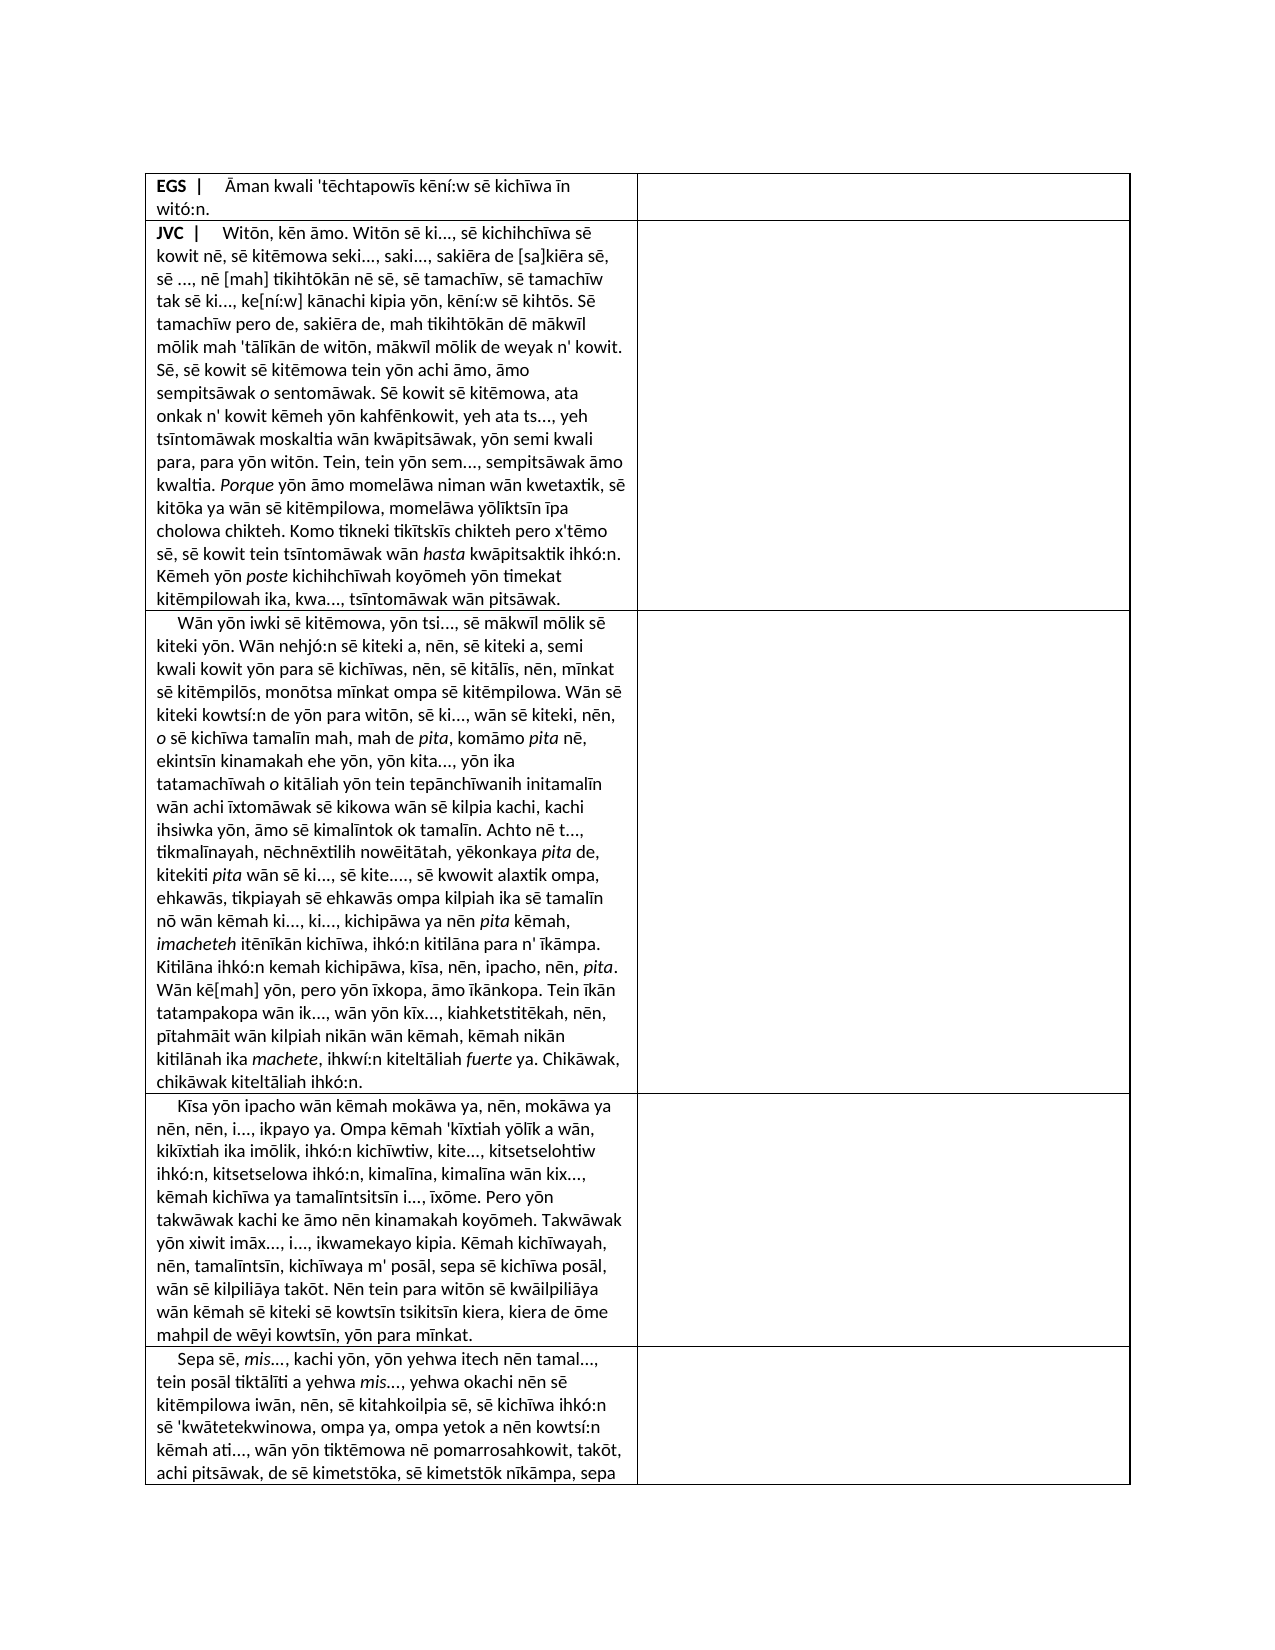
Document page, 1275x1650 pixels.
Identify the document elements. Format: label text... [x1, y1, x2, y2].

table_cell [638, 1094, 1129, 1346]
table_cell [146, 1347, 637, 1484]
table_cell JVC | Witōn, kēn āmo. Witōn sē ki..., sē kichihchīwa sē kowit nē, sē kitēmowa seki..., saki..., sakiēra de [sa]kiēra sē, sē ..., nē [mah] tikihtōkān nē sē, sē tamachīw, sē tamachīw tak sē ki..., ke[ní:w] kānachi kipia yōn, kēní:w sē kihtōs. Sē tamachīw pero de, sakiēra de, mah tikihtōkān dē mākwīl mōlik mah 'tālīkān de witōn, mākwīl mōlik de weyak n' kowit. Sē, sē kowit sē kitēmowa tein yōn achi āmo, āmo sempitsāwak o sentomāwak. Sē kowit sē kitēmowa, ata onkak n' kowit kēmeh yōn kahfēnkowit, yeh ata ts..., yeh tsīntomāwak moskaltia wān kwāpitsāwak, yōn semi kwali para, para yōn witōn. Tein, tein yōn sem..., sempitsāwak āmo kwaltia. Porque yōn āmo momelāwa niman wān kwetaxtik, sē kitōka ya wān sē kitēmpilowa, momelāwa yōlīktsīn īpa cholowa chikteh. Komo tikneki tikītskīs chikteh pero x'tēmo sē, sē kowit tein tsīntomāwak wān hasta kwāpitsaktik ihkó:n. Kēmeh yōn poste kichihchīwah koyōmeh yōn timekat kitēmpilowah ika, kwa..., tsīntomāwak wān pitsāwak. [146, 221, 637, 610]
table_cell [638, 1347, 1129, 1484]
table_cell Kīsa yōn ipacho wān kēmah mokāwa ya, nēn, mokāwa ya nēn, nēn, i..., ikpayo ya. Ompa kēmah 'kīxtiah yōlīk a wān, kikīxtiah ika imōlik, ihkó:n kichīwtiw, kite..., kitsetselohtiw ihkó:n, kitsetselowa ihkó:n, kimalīna, kimalīna wān kix..., kēmah kichīwa ya tamalīntsitsīn i..., īxōme. Pero yōn takwāwak kachi ke āmo nēn kinamakah koyōmeh. Takwāwak yōn xiwit imāx..., i..., ikwamekayo kipia. Kēmah kichīwayah, nēn, tamalīntsīn, kichīwaya m' posāl, sepa sē kichīwa posāl, wān sē kilpiliāya takōt. Nēn tein para witōn sē kwāilpiliāya wān kēmah sē kiteki sē kowtsīn tsikitsīn kiera, kiera de ōme mahpil de wēyi kowtsīn, yōn para mīnkat. [146, 1094, 637, 1346]
table_cell [638, 221, 1129, 610]
table_cell [638, 611, 1129, 1093]
table_cell Wān yōn iwki sē kitēmowa, yōn tsi..., sē mākwīl mōlik sē kiteki yōn. Wān nehjó:n sē kiteki a, nēn, sē kiteki a, semi kwali kowit yōn para sē kichīwas, nēn, sē kitālīs, nēn, mīnkat sē kitēmpilōs, monōtsa mīnkat ompa sē kitēmpilowa. Wān sē kiteki kowtsí:n de yōn para witōn, sē ki..., wān sē kiteki, nēn, o sē kichīwa tamalīn mah, mah de pita, komāmo pita nē, ekintsīn kinamakah ehe yōn, yōn kita..., yōn ika tatamachīwah o kitāliah yōn tein tepānchīwanih initamalīn wān achi īxtomāwak sē kikowa wān sē kilpia kachi, kachi ihsiwka yōn, āmo sē kimalīntok ok tamalīn. Achto nē t..., tikmalīnayah, nēchnēxtilih nowēitātah, yēkonkaya pita de, kitekiti pita wān sē ki..., sē kite...., sē kwowit alaxtik ompa, ehkawās, tikpiayah sē ehkawās ompa kilpiah ika sē tamalīn nō wān kēmah ki..., ki..., kichipāwa ya nēn pita kēmah, imacheteh itēnīkān kichīwa, ihkó:n kitilāna para n' īkāmpa. Kitilāna ihkó:n kemah kichipāwa, kīsa, nēn, ipacho, nēn, pita. Wān kē[mah] yōn, pero yōn īxkopa, āmo īkānkopa. Tein īkān tatampakopa wān ik..., wān yōn kīx..., kiahketstitēkah, nēn, pītahmāit wān kilpiah nikān wān kēmah, kēmah nikān kitilānah ika machete, ihkwí:n kiteltāliah fuerte ya. Chikāwak, chikāwak kiteltāliah ihkó:n. [146, 611, 637, 1093]
table_header [638, 174, 1129, 220]
table_header EGS | Āman kwali 'tēchtapowīs kēní:w sē kichīwa īn witó:n. [146, 174, 637, 220]
